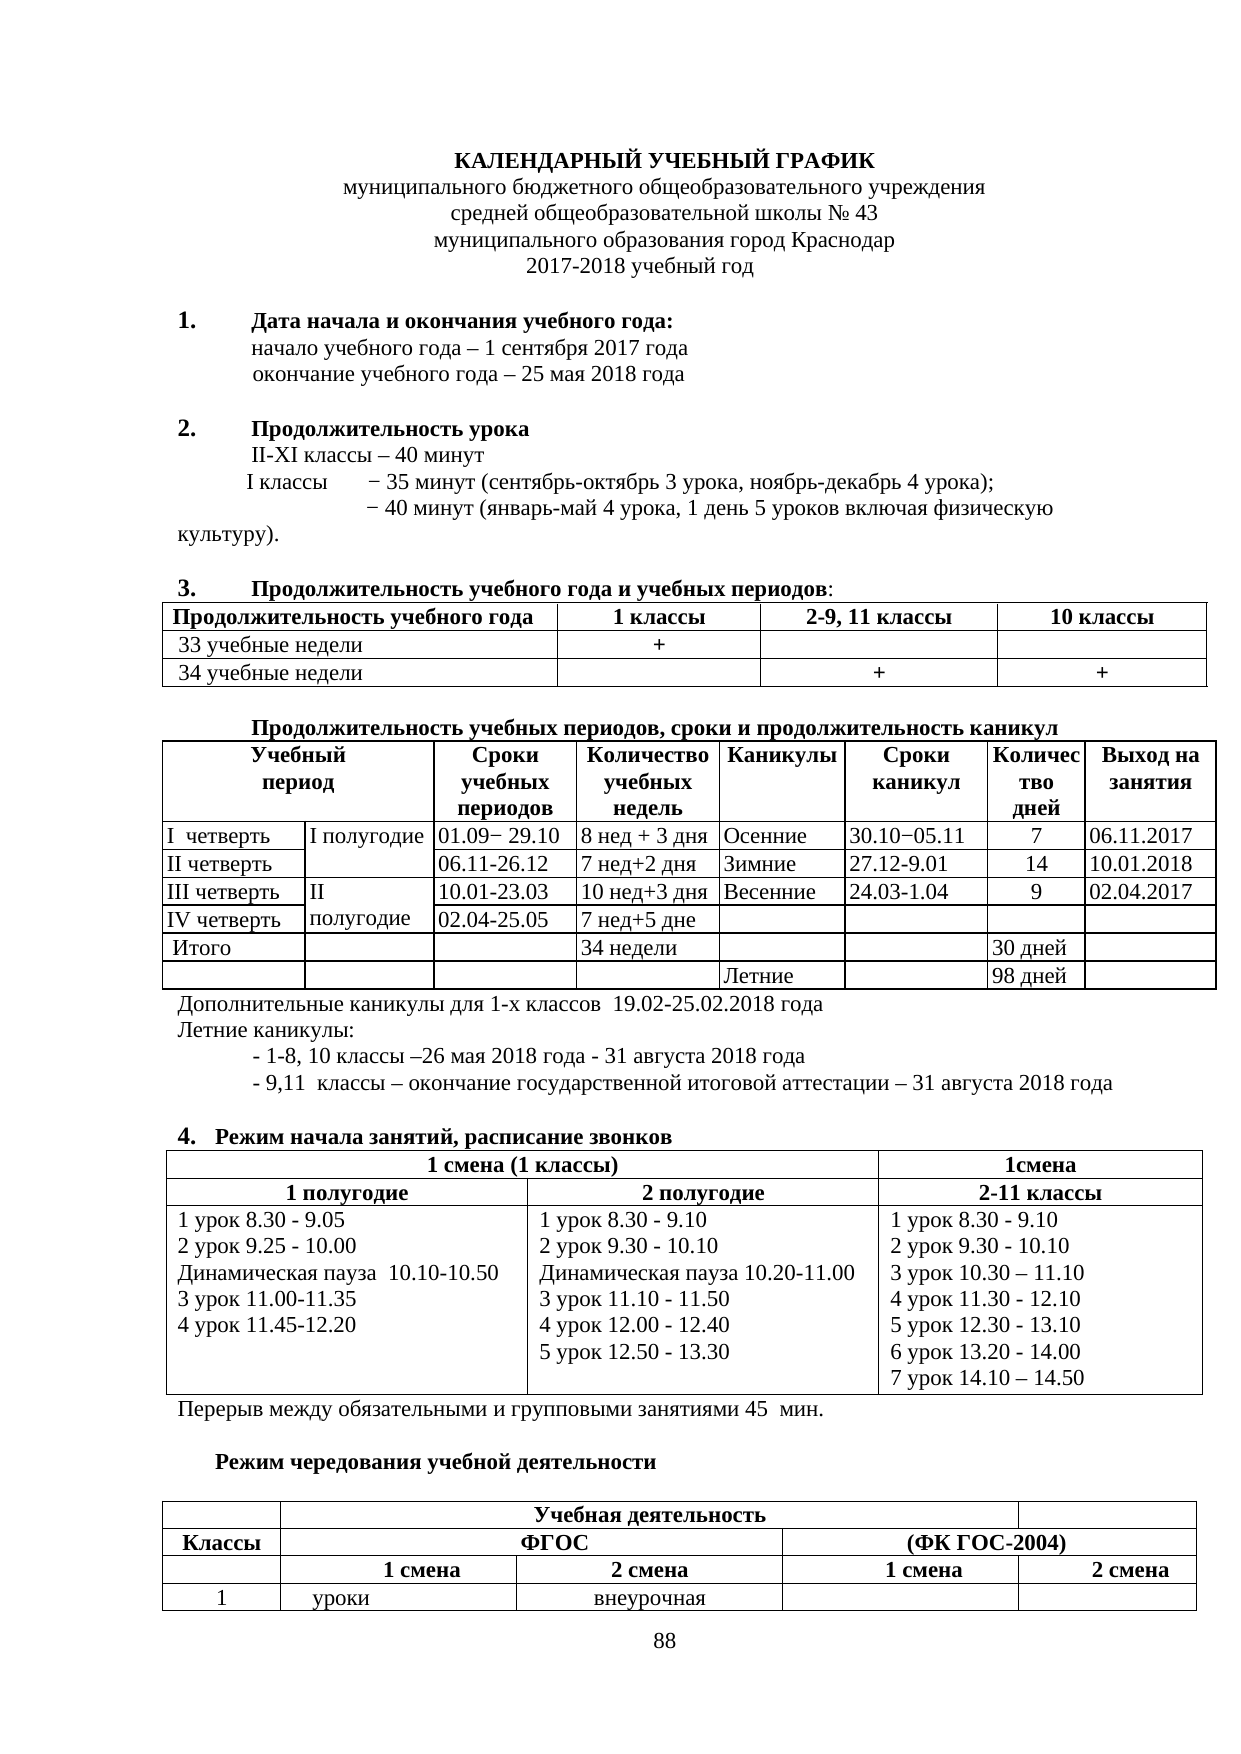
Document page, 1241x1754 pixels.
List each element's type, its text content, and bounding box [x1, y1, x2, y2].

table_header Учебный период [163, 742, 433, 821]
table_cell 2 полугодие [528, 1179, 878, 1205]
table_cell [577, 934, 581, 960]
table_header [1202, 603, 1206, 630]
table_header [1019, 1502, 1196, 1528]
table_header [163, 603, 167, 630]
text Летние каникулы: [177, 1016, 1152, 1042]
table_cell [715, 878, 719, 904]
text II-XI классы – 40 минут [177, 441, 1152, 468]
table_cell [783, 1584, 1018, 1610]
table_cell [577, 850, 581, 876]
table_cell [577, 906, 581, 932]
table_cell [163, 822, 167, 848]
table_cell [756, 659, 760, 686]
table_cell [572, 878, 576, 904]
table_cell [429, 962, 433, 988]
table_cell уроки [281, 1584, 516, 1610]
text средней общеобразовательной школы № 43 [177, 199, 1152, 226]
text Календарный учебный график [177, 147, 1152, 173]
table_header 1смена [879, 1151, 1202, 1177]
text Перерыв между обязательными и групповыми занятиями 45 мин. [177, 1395, 1152, 1421]
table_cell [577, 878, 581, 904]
table_cell 1 урок 8.30 - 9.10 2 урок 9.30 - 10.10 3 урок 10.30 – 11.10 4 урок 11.30 - 12.10 5 урок 12.30 - 13.10 6 урок 13.20 - 14.00 7 урок 14.10 – 14.50 [879, 1206, 1202, 1394]
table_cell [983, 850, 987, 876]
text муниципального бюджетного общеобразовательного учреждения [177, 173, 1152, 199]
table_header [163, 1502, 280, 1528]
table_cell [429, 934, 433, 960]
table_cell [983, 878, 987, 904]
text - 1-8, 10 классы –26 мая 2018 года - 31 августа 2018 года [252, 1042, 1152, 1069]
table_cell 1 урок 8.30 - 9.05 2 урок 9.25 - 10.00 Динамическая пауза 10.10-10.50 3 урок 11.00-11.35 4 урок 11.45-12.20 [167, 1206, 527, 1394]
table_header 1 смена (1 классы) [167, 1151, 878, 1177]
list Дата начала и окончания учебного года: [177, 305, 1152, 333]
table_cell (ФК ГОС-2004) [783, 1529, 1196, 1555]
list Продолжительность учебного года и учебных периодов: [177, 573, 1152, 602]
list Режим начала занятий, расписание звонков [177, 1121, 1152, 1150]
table_header Сроки каникул [846, 742, 987, 821]
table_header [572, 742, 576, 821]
text окончание учебного года – 25 мая 2018 года [252, 360, 1152, 386]
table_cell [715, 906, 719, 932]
table_cell 2 смена [1019, 1556, 1196, 1583]
table_cell 2-11 классы [879, 1179, 1202, 1205]
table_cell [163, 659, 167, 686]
text - 9,11 классы – окончание государственной итоговой аттестации – 31 августа 2018 года [252, 1069, 1152, 1095]
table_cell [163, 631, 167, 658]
table_cell 1 урок 8.30 - 9.10 2 урок 9.30 - 10.10 Динамическая пауза 10.20-11.00 3 урок 11.10 - 11.50 4 урок 12.00 - 12.40 5 урок 12.50 - 13.30 [528, 1206, 878, 1394]
table_cell [998, 631, 1002, 658]
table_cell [517, 1584, 782, 1610]
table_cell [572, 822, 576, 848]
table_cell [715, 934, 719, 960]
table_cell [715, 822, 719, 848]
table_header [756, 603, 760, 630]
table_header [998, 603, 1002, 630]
table_cell [983, 906, 987, 932]
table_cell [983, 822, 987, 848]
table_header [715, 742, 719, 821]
list Продолжительность урока [177, 413, 1152, 441]
table_cell 1 смена [783, 1556, 1018, 1583]
table_cell [572, 934, 576, 960]
table_header Каникулы [720, 742, 844, 821]
text Продолжительность учебных периодов, сроки и продолжительность каникул [215, 713, 1152, 740]
text Дополнительные каникулы для 1-х классов 19.02-25.02.2018 года [177, 990, 1152, 1016]
table_cell [163, 962, 167, 988]
table_cell 2 смена [517, 1556, 782, 1583]
text муниципального образования город Краснодар [177, 226, 1152, 252]
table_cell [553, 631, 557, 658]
table_cell II полугодие [306, 878, 433, 932]
table_cell [577, 962, 581, 988]
text 2017-2018 учебный год [177, 252, 1152, 278]
table_header Учебная деятельность [281, 1502, 1018, 1528]
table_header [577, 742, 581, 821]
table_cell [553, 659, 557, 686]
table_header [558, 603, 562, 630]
table_cell [715, 962, 719, 988]
text Режим чередования учебной деятельности [215, 1448, 1152, 1474]
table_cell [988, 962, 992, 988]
table_cell [558, 659, 562, 686]
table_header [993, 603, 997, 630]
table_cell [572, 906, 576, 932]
text начало учебного года – 1 сентября 2017 года [177, 333, 1152, 360]
table_cell [993, 631, 997, 658]
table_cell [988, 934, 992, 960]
table_cell I полугодие [306, 822, 433, 876]
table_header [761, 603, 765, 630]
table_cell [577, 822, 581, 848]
text I классы − 35 минут (сентябрь-октябрь 3 урока, ноябрь-декабрь 4 урока); [177, 468, 1152, 494]
table_cell [163, 1556, 280, 1583]
text − 40 минут (январь-май 4 урока, 1 день 5 уроков включая физическую культуру). [177, 494, 1152, 547]
table_cell 1 смена [281, 1556, 516, 1583]
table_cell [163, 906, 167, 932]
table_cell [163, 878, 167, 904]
table_cell [1202, 631, 1206, 658]
table_cell ФГОС [281, 1529, 782, 1555]
table_cell 1 [163, 1584, 280, 1610]
table_cell [761, 631, 765, 658]
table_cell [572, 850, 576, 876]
table_cell [1019, 1584, 1196, 1610]
table_cell 1 полугодие [167, 1179, 527, 1205]
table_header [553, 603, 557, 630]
table_cell [572, 962, 576, 988]
table_header Выход на занятия [1086, 742, 1215, 821]
table_cell Классы [163, 1529, 280, 1555]
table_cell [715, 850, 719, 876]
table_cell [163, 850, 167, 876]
table_cell [988, 906, 992, 932]
table_cell [983, 962, 987, 988]
table_cell [983, 934, 987, 960]
